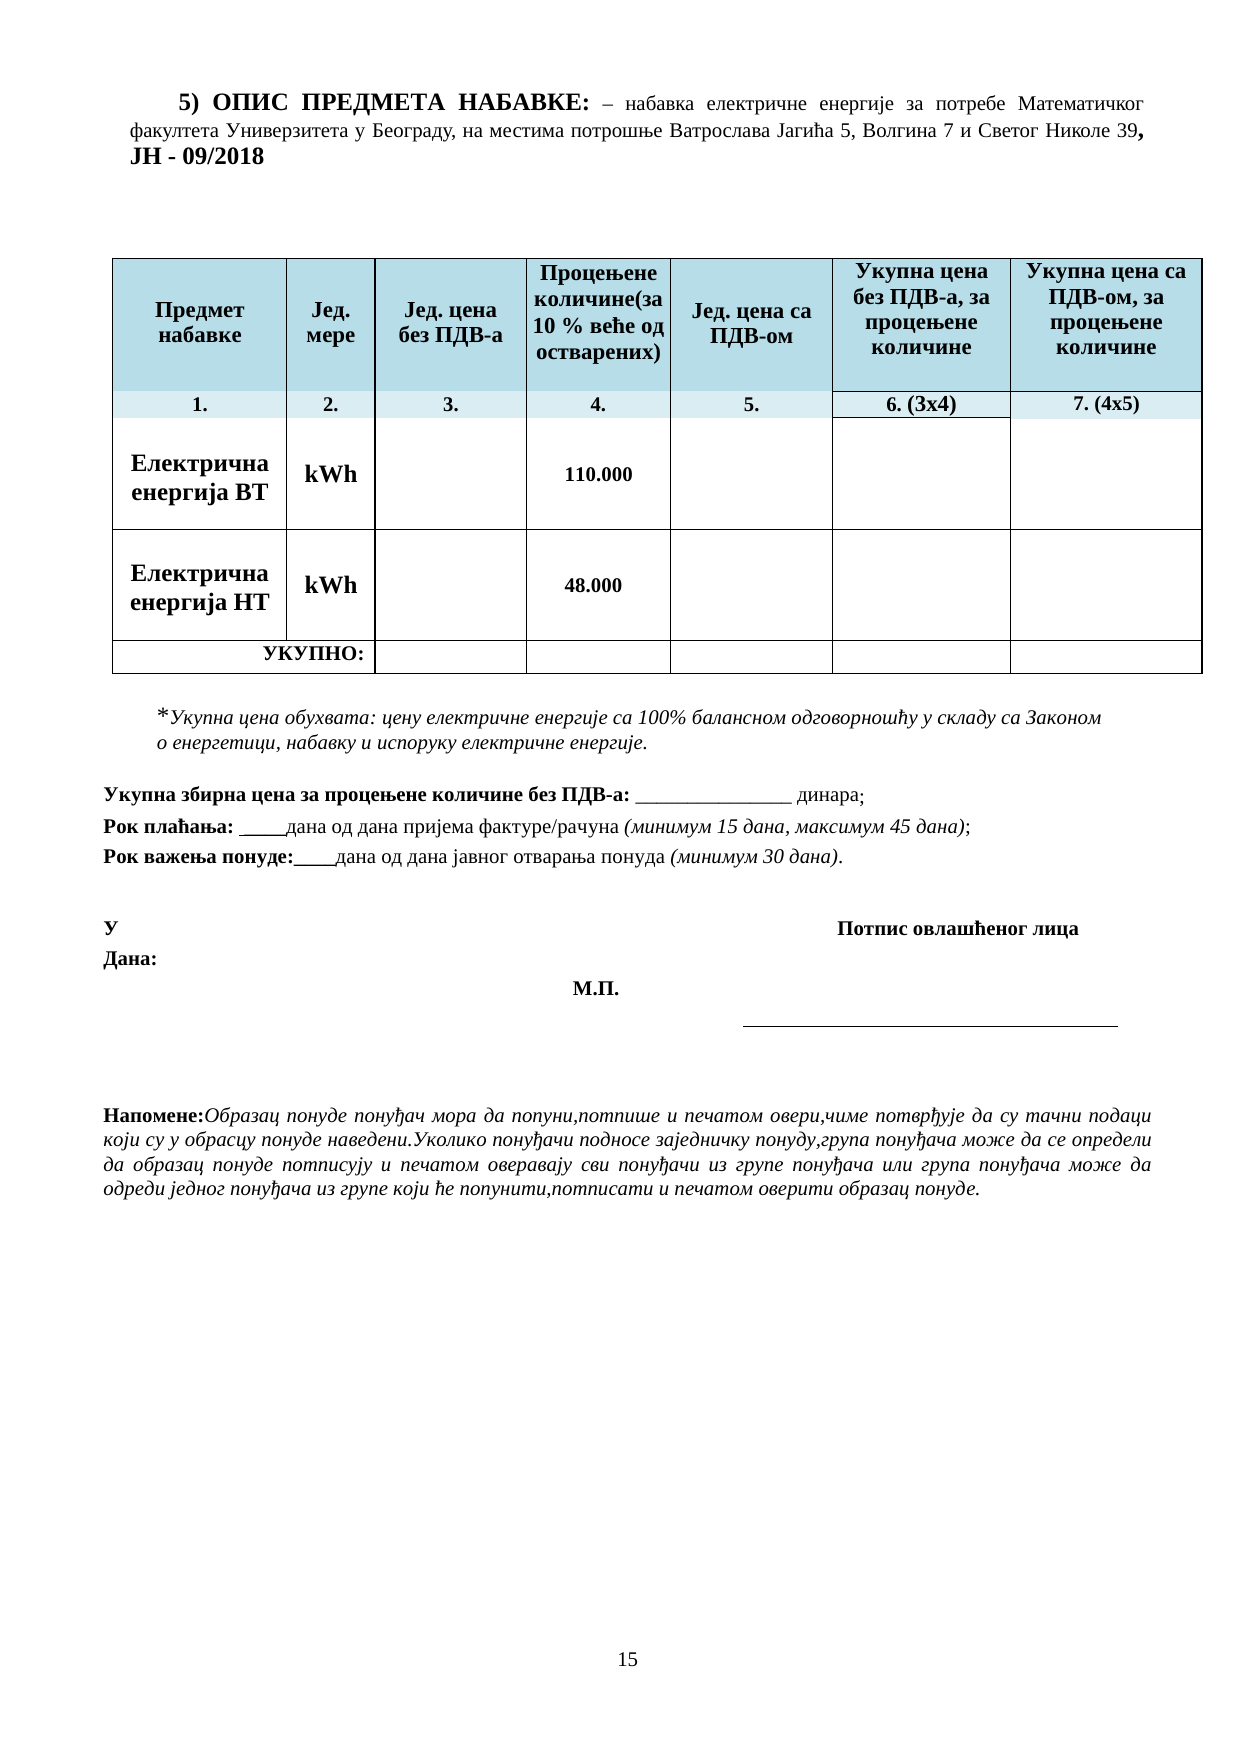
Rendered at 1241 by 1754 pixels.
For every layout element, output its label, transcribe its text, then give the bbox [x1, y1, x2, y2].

table_cell 110.000 [527, 418, 670, 528]
table_cell [1011, 419, 1201, 528]
text У Потпис овлашћеног лица [103, 912, 1152, 939]
text *Укупна цена обухвата: цену електричне енергије са 100% балансном одговорношћу у складу са Законом о енергетици, набавку и испоруку електричне енергије. [157, 701, 1102, 754]
table_header Јед. цена без ПДВ-а [376, 259, 526, 391]
table_cell [1011, 530, 1201, 640]
table_cell [1011, 641, 1201, 673]
table_cell kWh [287, 530, 374, 640]
table_cell 3. [376, 392, 526, 417]
table_cell 2. [287, 392, 374, 417]
table_cell [833, 530, 1010, 640]
text Укупна збирна цена за процењене количине без ПДВ-а: _______________ динара; [103, 782, 1152, 808]
table_cell [376, 530, 526, 640]
table_cell [376, 641, 526, 673]
table_cell [833, 641, 1010, 673]
table_cell Електрична енергија НТ [113, 530, 286, 640]
text М.П. [103, 973, 1152, 1000]
text 5) ОПИС ПРЕДМЕТА НАБАВКЕ: – набавка електричне енергије за потребе Математичког факултета Универзитета у Београду, на местима потрошње Ватрослава Јагића 5, Волгина 7 и Светог Николе 39, ЈН - 09/2018 [129, 89, 1144, 170]
table_header Процењене количине(за 10 % веће од остварених) [527, 259, 670, 391]
text Рок плаћања: ____дана од дана пријема фактуре/рачуна (минимум 15 дана, максимум 45 дана); [103, 811, 1152, 838]
table_cell 1. [113, 392, 286, 417]
text Дана: [103, 943, 1152, 970]
table_cell 7. (4х5) [1011, 392, 1201, 417]
table_header Предмет набавке [113, 259, 286, 391]
table_cell [671, 641, 832, 673]
table_header Укупна цена без ПДВ-а, за процењене количине [833, 259, 1010, 391]
table_cell [376, 418, 526, 528]
table_header Јед. цена са ПДВ-ом [671, 259, 832, 391]
table_cell kWh [287, 418, 374, 528]
table_cell [833, 418, 1010, 528]
text Рок важења понуде:____дана од дана јавног отварања понуда (минимум 30 дана). [103, 841, 1157, 868]
table_cell [671, 530, 832, 640]
table_cell 4. [527, 392, 670, 417]
table_cell 6. (3х4) [833, 392, 1010, 417]
table_header Укупна цена са ПДВ-ом, за процењене количине [1011, 259, 1201, 391]
table_cell [527, 641, 670, 673]
text Напомене:Образац понуде понуђач мора да попуни,потпише и печатом овери,чиме потврђује да су тачни подаци који су у обрасцу понуде наведени.Уколико понуђачи подносе заједничку понуду,група понуђача може да се определи да образац понуде потписују и печатом оверавају сви понуђачи из групе понуђача или група понуђача може да одреди једног понуђача из групе који ће попунити,потписати и печатом оверити образац понуде. [103, 1103, 1152, 1199]
table_cell [671, 418, 832, 528]
table_header Јед. мере [287, 259, 374, 391]
table_cell 5. [671, 392, 832, 417]
table_cell 48.000 [527, 530, 670, 640]
table_cell Електрична енергија ВТ [113, 418, 286, 528]
table_cell УКУПНО: [113, 641, 374, 673]
